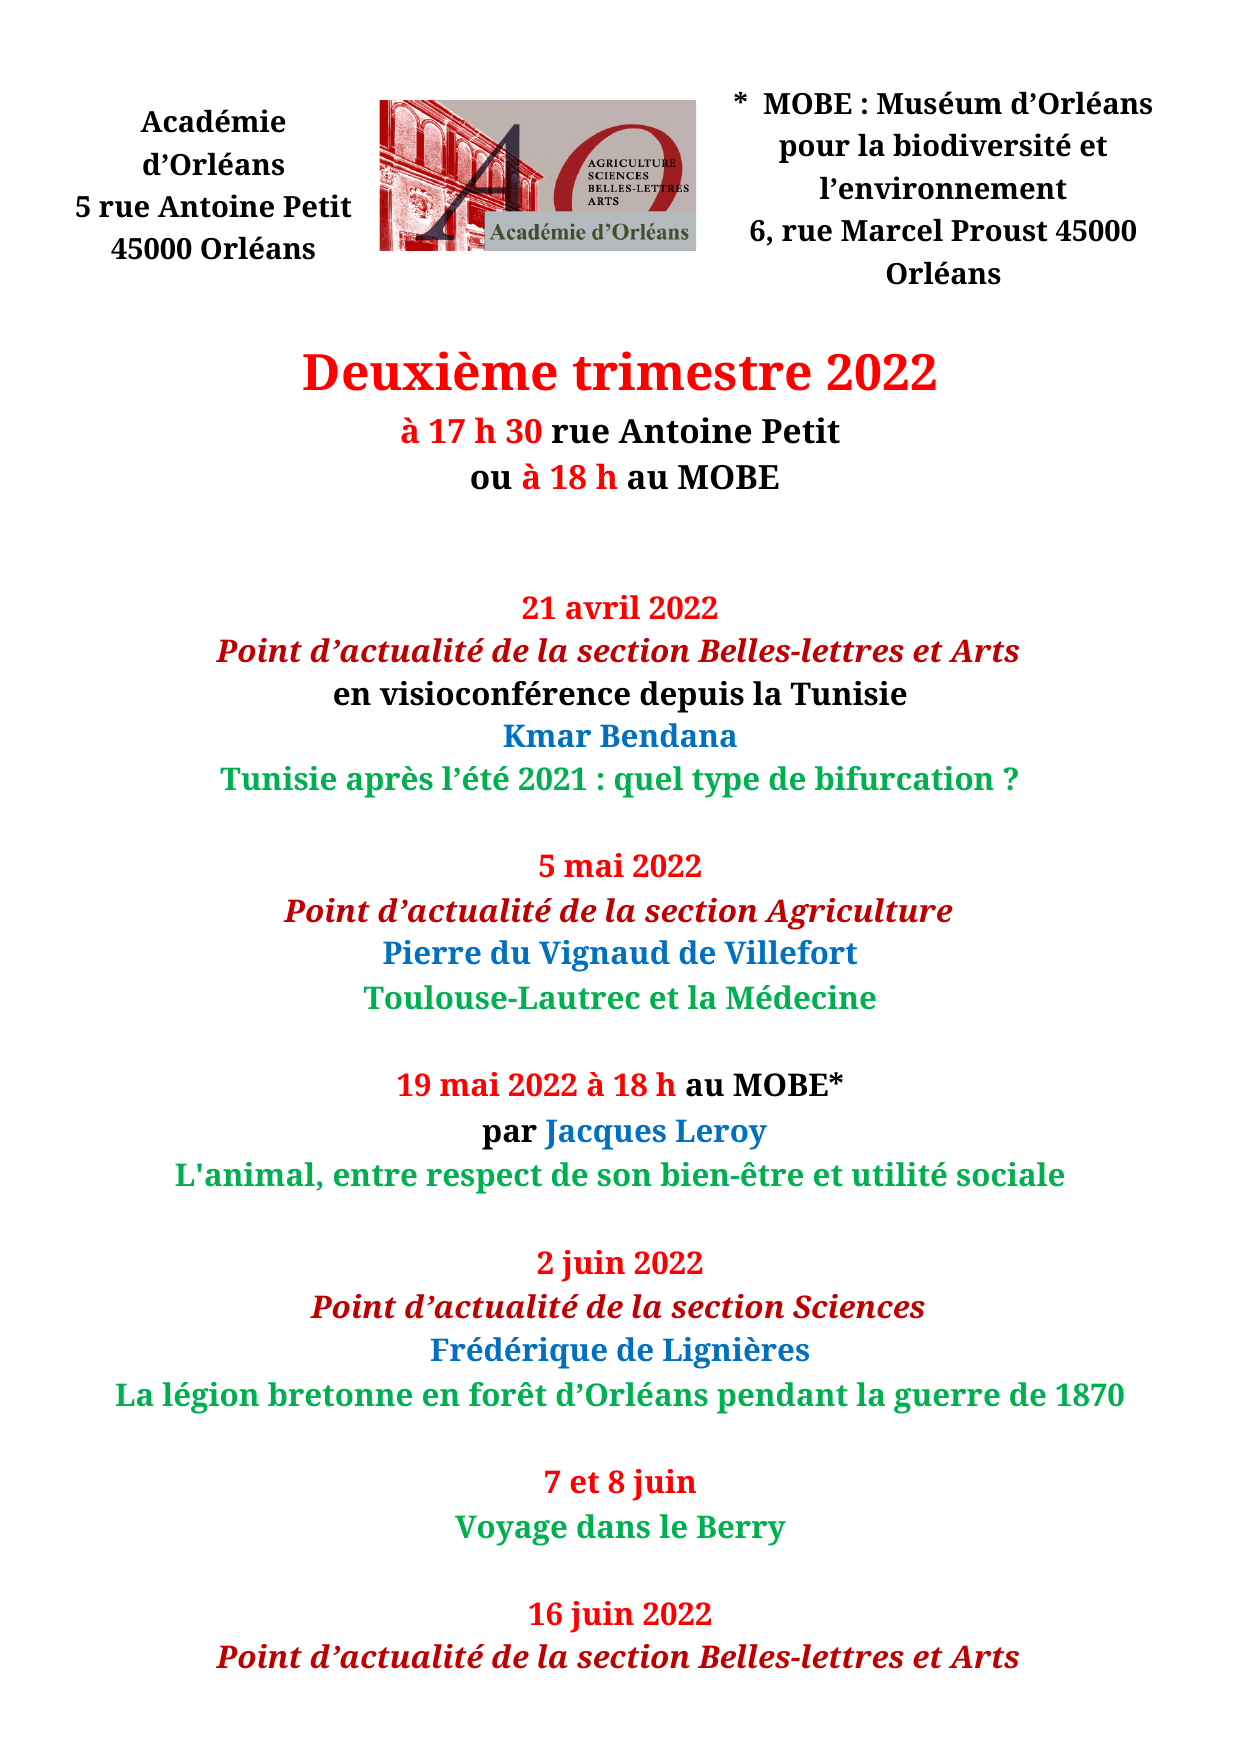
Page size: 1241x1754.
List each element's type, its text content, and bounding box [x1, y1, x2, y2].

text par Jacques Leroy [89, 1109, 1152, 1151]
table_header * MOBE : Muséum d’Orléans pour la biodiversité et l’environnement 6, rue Marcel Proust 45000 Orléans [708, 59, 1179, 294]
text en visioconférence depuis la Tunisie [89, 671, 1152, 714]
text Pierre du Vignaud de Villefort [89, 931, 1152, 974]
picture [379, 100, 697, 251]
text Voyage dans le Berry [89, 1505, 1152, 1547]
text Toulouse-Lautrec et la Médecine [89, 976, 1152, 1018]
text à 17 h 30 rue Antoine Petit [89, 408, 1152, 453]
text Deuxième trimestre 2022 [89, 337, 1152, 405]
text Tunisie après l’été 2021 : quel type de bifurcation ? [89, 757, 1152, 799]
text Kmar Bendana [89, 714, 1152, 757]
text 16 juin 2022 [89, 1592, 1152, 1634]
text 21 avril 2022 [89, 586, 1152, 629]
text La légion bretonne en forêt d’Orléans pendant la guerre de 1870 [89, 1373, 1152, 1415]
text ou à 18 h au MOBE [89, 453, 1152, 499]
text Frédérique de Lignières [89, 1328, 1152, 1371]
table_header [368, 59, 707, 294]
text Point d’actualité de la section Agriculture [89, 889, 1152, 931]
text 5 mai 2022 [89, 844, 1152, 887]
text Point d’actualité de la section Belles-lettres et Arts [89, 1634, 1152, 1677]
text Point d’actualité de la section Sciences [89, 1285, 1152, 1328]
text L'animal, entre respect de son bien-être et utilité sociale [89, 1153, 1152, 1196]
text 2 juin 2022 [89, 1241, 1152, 1283]
text Point d’actualité de la section Belles-lettres et Arts [89, 629, 1152, 671]
table_header Académie d’Orléans 5 rue Antoine Petit 45000 Orléans [59, 59, 368, 294]
text 7 et 8 juin [89, 1460, 1152, 1503]
text 19 mai 2022 à 18 h au MOBE* [89, 1063, 1152, 1106]
